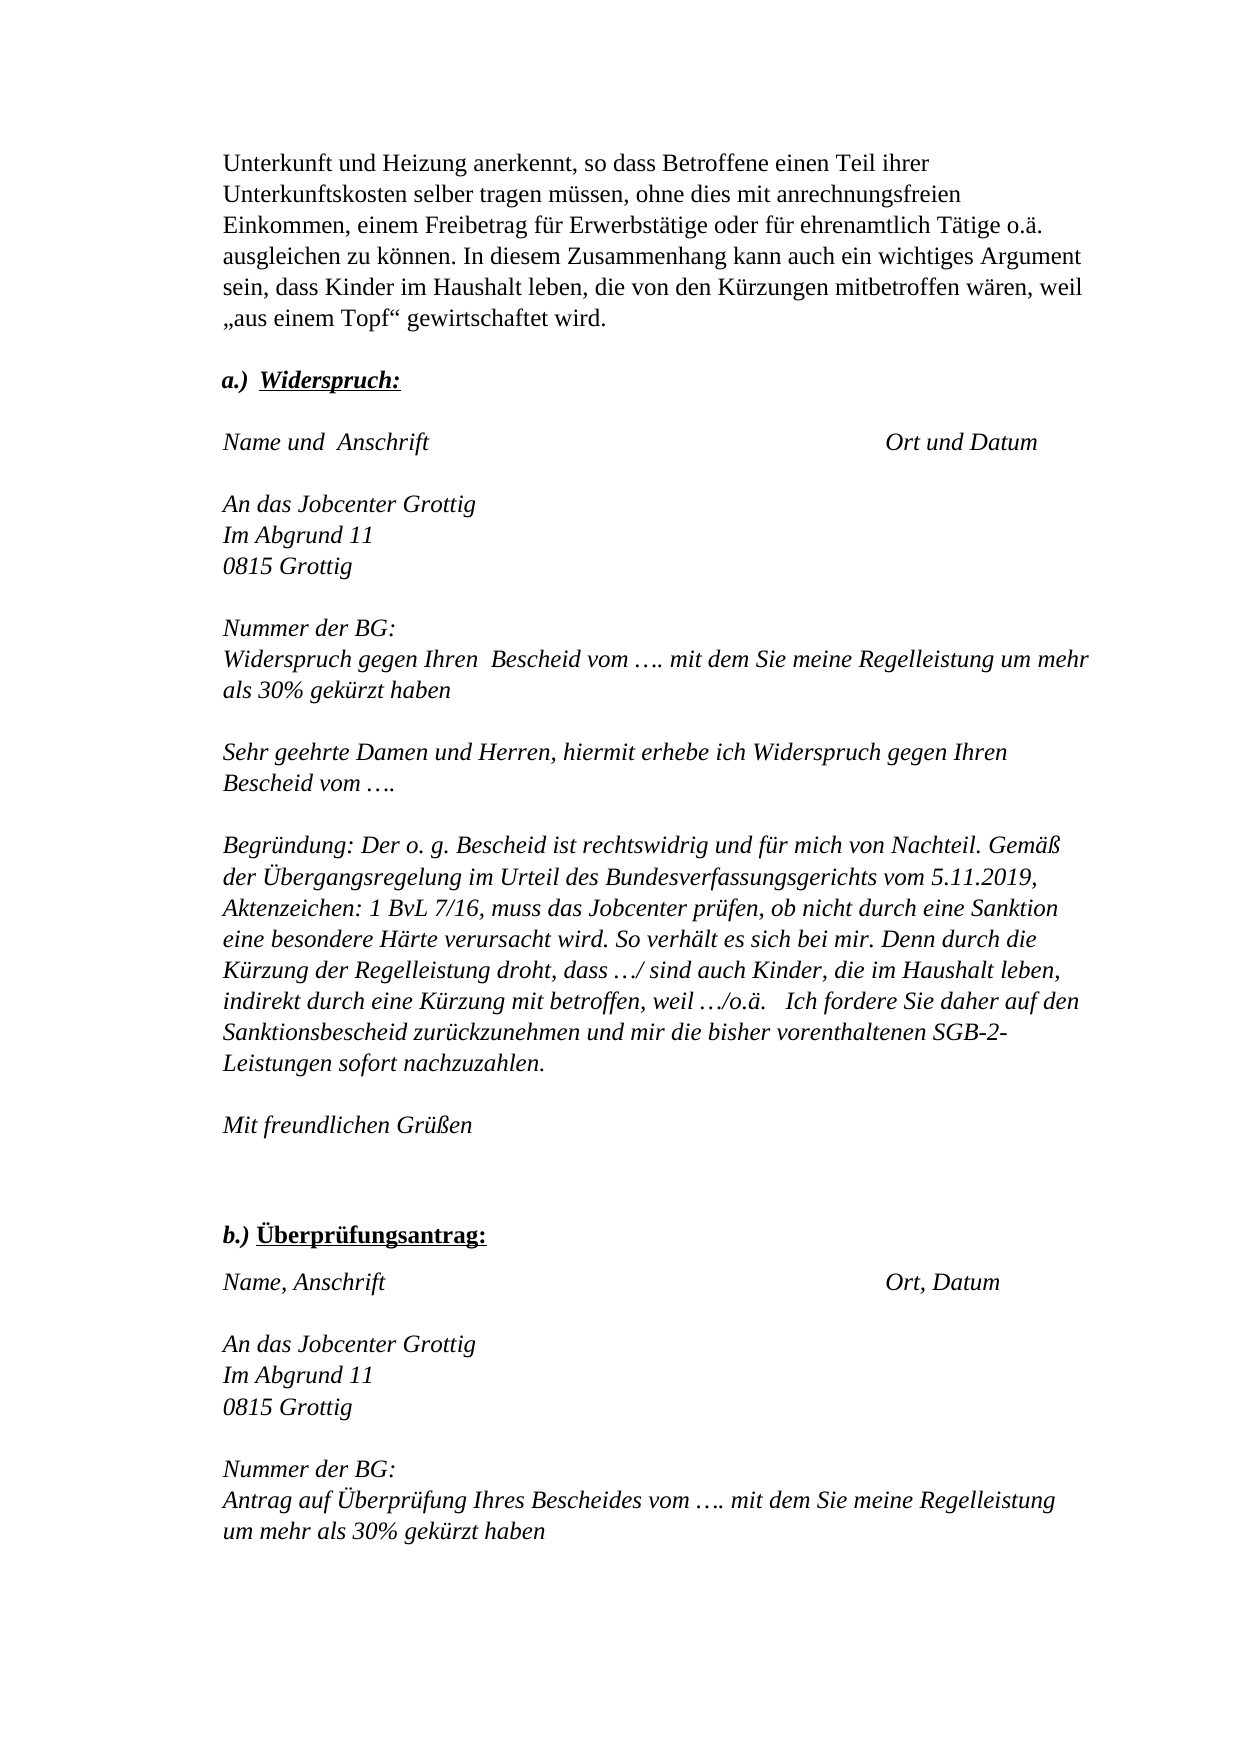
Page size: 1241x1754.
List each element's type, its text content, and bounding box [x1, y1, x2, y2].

list Widerspruch: [221, 365, 1093, 394]
list Name, Anschrift Ort, Datum [223, 1267, 1093, 1296]
list 0815 Grottig [223, 551, 1093, 580]
list Sehr geehrte Damen und Herren, hiermit erhebe ich Widerspruch gegen Ihren Bescheid vom …. [223, 737, 1093, 797]
text b.) Überprüfungsantrag: [223, 1220, 1093, 1248]
list 0815 Grottig [223, 1392, 1093, 1420]
list Name und Anschrift Ort und Datum [223, 427, 1093, 456]
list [185, 148, 1093, 332]
list Nummer der BG: [223, 613, 1093, 642]
list Im Abgrund 11 [223, 520, 1093, 549]
list An das Jobcenter Grottig [223, 489, 1093, 518]
list Widerspruch gegen Ihren Bescheid vom …. mit dem Sie meine Regelleistung um mehr als 30% gekürzt haben [223, 644, 1093, 704]
list Begründung: Der o. g. Bescheid ist rechtswidrig und für mich von Nachteil. Gemäß der Übergangsregelung im Urteil des Bundesverfassungsgerichts vom 5.11.2019, Aktenzeichen: 1 BvL 7/16, muss das Jobcenter prüfen, ob nicht durch eine Sanktion eine besondere Härte verursacht wird. So verhält es sich bei mir. Denn durch die Kürzung der Regelleistung droht, dass …/ sind auch Kinder, die im Haushalt leben, indirekt durch eine Kürzung mit betroffen, weil …/o.ä. Ich fordere Sie daher auf den Sanktionsbescheid zurückzunehmen und mir die bisher vorenthaltenen SGB-2-Leistungen sofort nachzuzahlen. [223, 831, 1093, 1077]
list Nummer der BG: [223, 1454, 1093, 1482]
list Im Abgrund 11 [223, 1361, 1093, 1389]
list Mit freundlichen Grüßen [223, 1110, 1093, 1139]
list An das Jobcenter Grottig [223, 1329, 1093, 1358]
list Antrag auf Überprüfung Ihres Bescheides vom …. mit dem Sie meine Regelleistung um mehr als 30% gekürzt haben [223, 1485, 1093, 1544]
